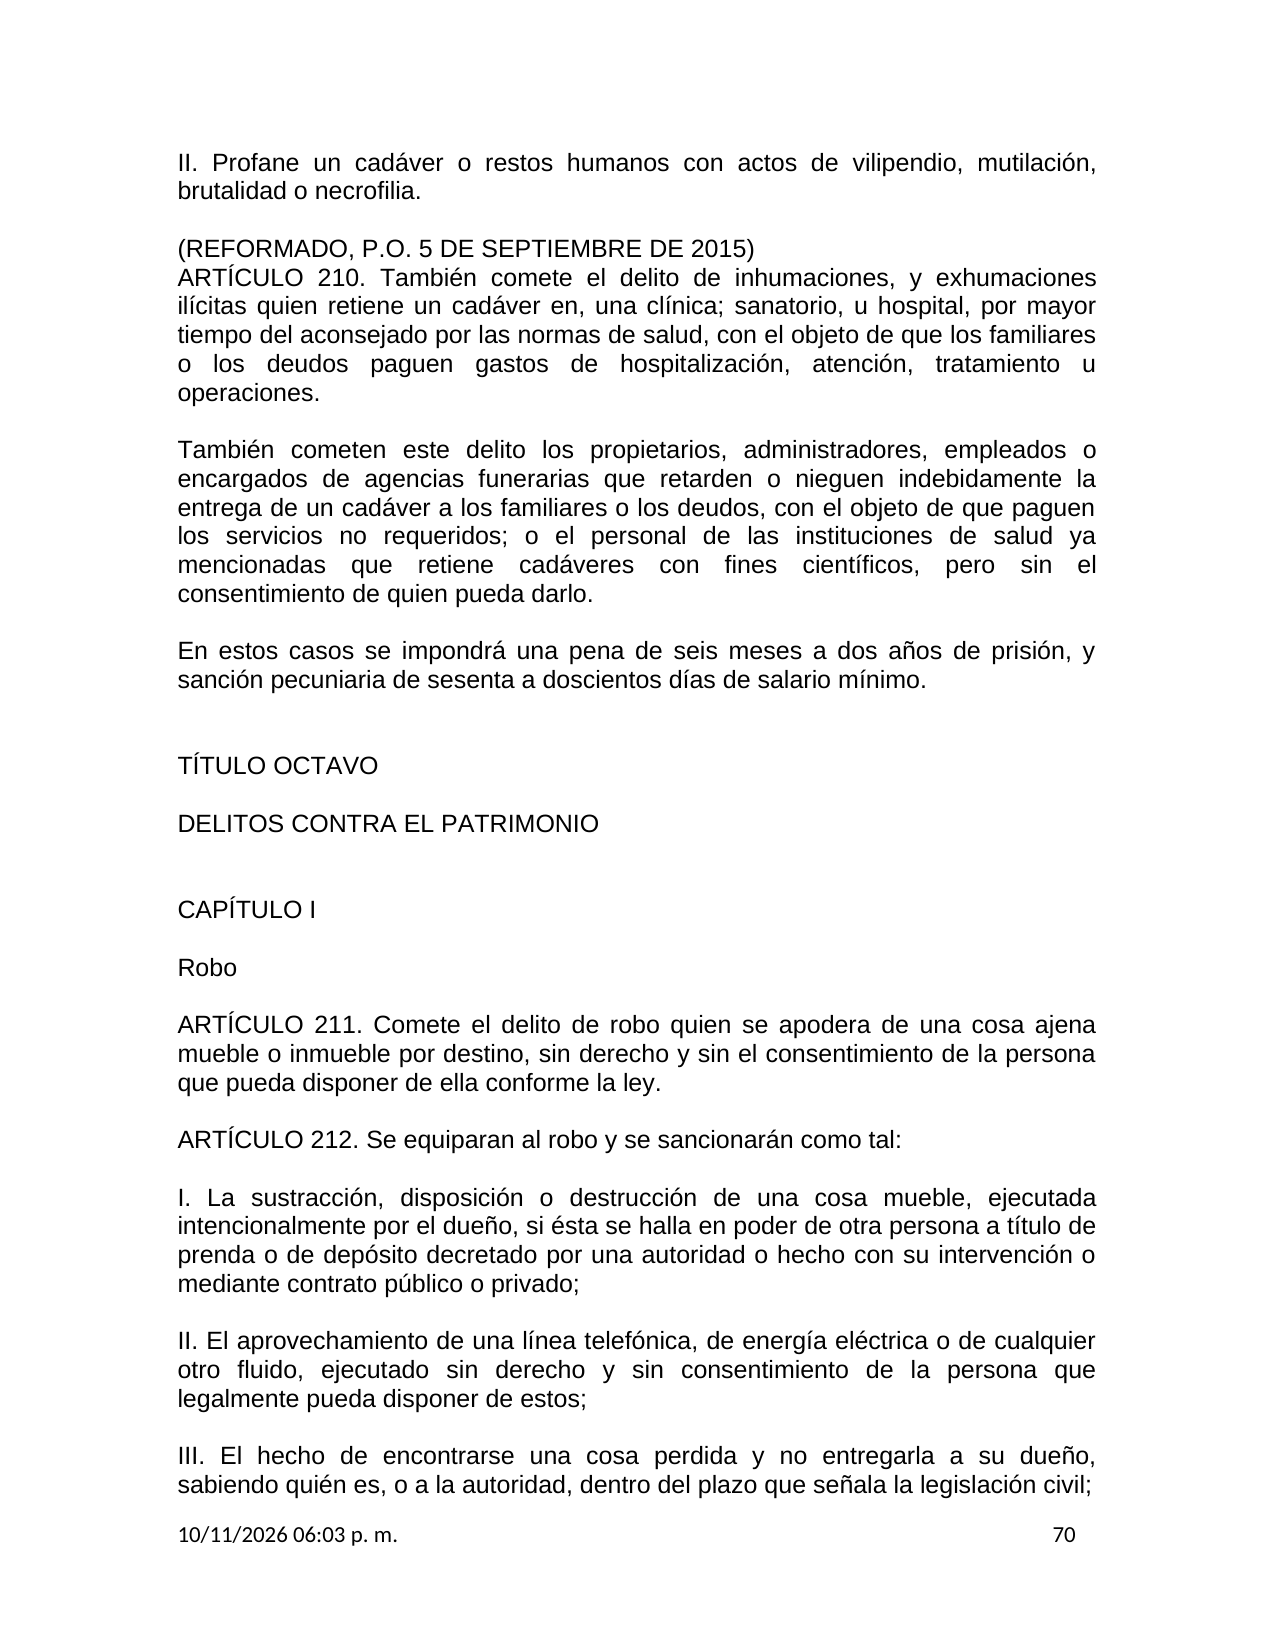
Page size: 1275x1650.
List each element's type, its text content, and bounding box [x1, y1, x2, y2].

text En estos casos se impondrá una pena de seis meses a dos años de prisión, y sanción pecuniaria de sesenta a doscientos días de salario mínimo. [177, 636, 1098, 694]
text ARTÍCULO 210. También comete el delito de inhumaciones, y exhumaciones ilícitas quien retiene un cadáver en, una clínica; sanatorio, u hospital, por mayor tiempo del aconsejado por las normas de salud, con el objeto de que los familiares o los deudos paguen gastos de hospitalización, atención, tratamiento u operaciones. [177, 263, 1098, 406]
text II. El aprovechamiento de una línea telefónica, de energía eléctrica o de cualquier otro fluido, ejecutado sin derecho y sin consentimiento de la persona que legalmente pueda disponer de estos; [177, 1326, 1098, 1413]
text CAPÍTULO I [177, 895, 1098, 924]
text Robo [177, 953, 1098, 981]
text TÍTULO OCTAVO [177, 751, 1098, 780]
text III. El hecho de encontrarse una cosa perdida y no entregarla a su dueño, sabiendo quién es, o a la autoridad, dentro del plazo que señala la legislación civil; [177, 1441, 1098, 1499]
text ARTÍCULO 212. Se equiparan al robo y se sancionarán como tal: [177, 1125, 1098, 1154]
text ARTÍCULO 211. Comete el delito de robo quien se apodera de una cosa ajena mueble o inmueble por destino, sin derecho y sin el consentimiento de la persona que pueda disponer de ella conforme la ley. [177, 1010, 1098, 1096]
text También cometen este delito los propietarios, administradores, empleados o encargados de agencias funerarias que retarden o nieguen indebidamente la entrega de un cadáver a los familiares o los deudos, con el objeto de que paguen los servicios no requeridos; o el personal de las instituciones de salud ya mencionadas que retiene cadáveres con fines científicos, pero sin el consentimiento de quien pueda darlo. [177, 435, 1098, 608]
text II. Profane un cadáver o restos humanos con actos de vilipendio, mutilación, brutalidad o necrofilia. [177, 148, 1098, 205]
text (REFORMADO, P.O. 5 DE SEPTIEMBRE DE 2015) [177, 234, 1098, 263]
text I. La sustracción, disposición o destrucción de una cosa mueble, ejecutada intencionalmente por el dueño, si ésta se halla en poder de otra persona a título de prenda o de depósito decretado por una autoridad o hecho con su intervención o mediante contrato público o privado; [177, 1183, 1098, 1298]
text DELITOS CONTRA EL PATRIMONIO [177, 809, 1098, 838]
